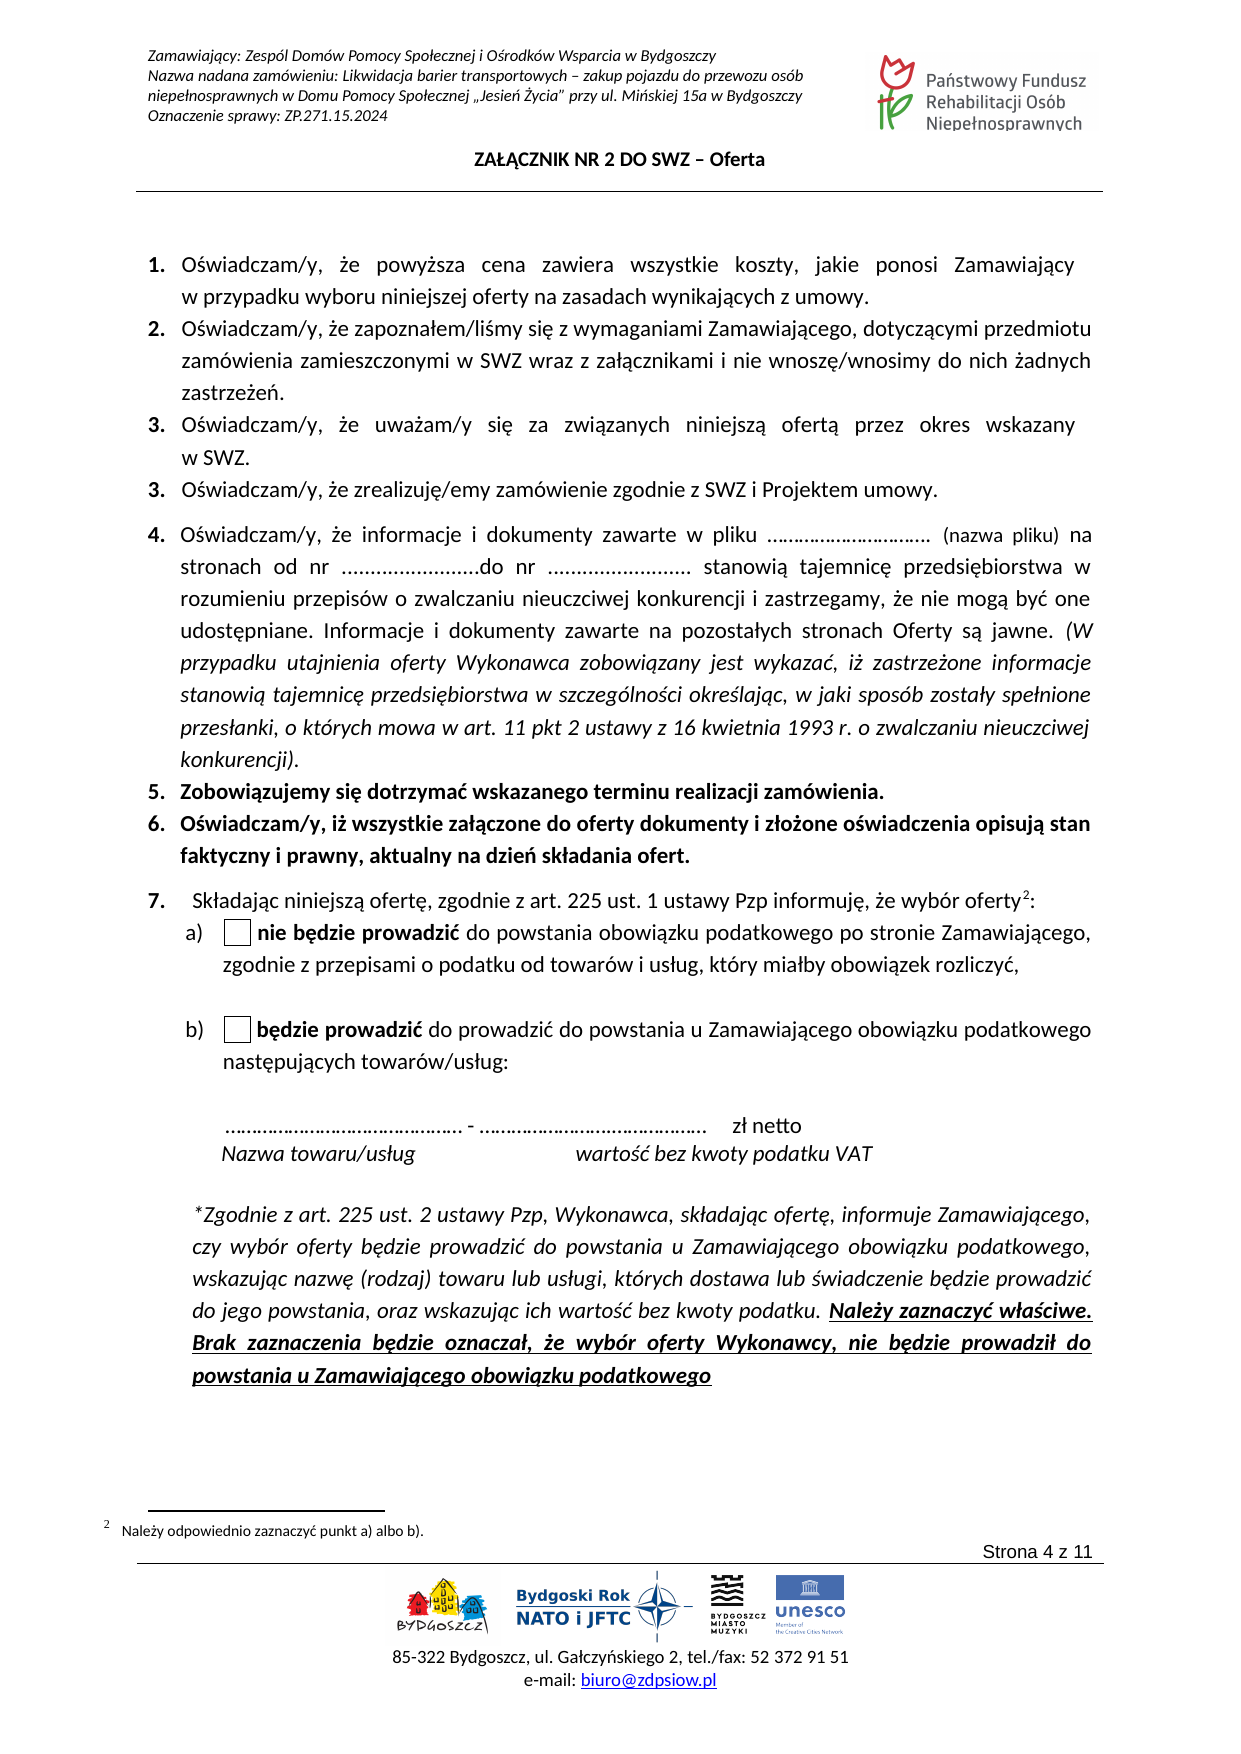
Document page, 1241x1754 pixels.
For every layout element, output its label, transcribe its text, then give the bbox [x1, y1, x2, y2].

list Oświadczam/y, iż wszystkie załączone do oferty dokumenty i złożone oświadczenia opisują stan faktyczny i prawny, aktualny na dzień składania ofert. [148, 809, 1092, 869]
list Oświadczam/y, że informacje i dokumenty zawarte w pliku …………………………. (nazwa pliku) na stronach od nr ........................do nr ......................... stanowią tajemnicę przedsiębiorstwa w rozumieniu przepisów o zwalczaniu nieuczciwej konkurencji i zastrzegamy, że nie mogą być one udostępniane. Informacje i dokumenty zawarte na pozostałych stronach Oferty są jawne. (W przypadku utajnienia oferty Wykonawca zobowiązany jest wykazać, iż zastrzeżone informacje stanowią tajemnicę przedsiębiorstwa w szczególności określając, w jaki sposób zostały spełnione przesłanki, o których mowa w art. 11 pkt 2 ustawy z 16 kwietnia 1993 r. o zwalczaniu nieuczciwej konkurencji). [148, 520, 1092, 773]
text Nazwa towaru/usług wartość bez kwoty podatku VAT [185, 1139, 1092, 1168]
list Oświadczam/y, że uważam/y się za związanych niniejszą ofertą przez okres wskazany w SWZ. [148, 411, 1092, 471]
list Oświadczam/y, że zrealizuję/emy zamówienie zgodnie z SWZ i Projektem umowy. [148, 475, 1092, 503]
list będzie prowadzić do prowadzić do powstania u Zamawiającego obowiązku podatkowego następujących towarów/usług: [185, 1015, 1092, 1075]
list nie będzie prowadzić do powstania obowiązku podatkowego po stronie Zamawiającego, zgodnie z przepisami o podatku od towarów i usług, który miałby obowiązek rozliczyć, [185, 918, 1092, 979]
text *Zgodnie z art. 225 ust. 2 ustawy Pzp, Wykonawca, składając ofertę, informuje Zamawiającego, czy wybór oferty będzie prowadzić do powstania u Zamawiającego obowiązku podatkowego, wskazując nazwę (rodzaj) towaru lub usługi, których dostawa lub świadczenie będzie prowadzić do jego powstania, oraz wskazując ich wartość bez kwoty podatku. Należy zaznaczyć właściwe. Brak zaznaczenia będzie oznaczał, że wybór oferty Wykonawcy, nie będzie prowadził do powstania u Zamawiającego obowiązku podatkowego [192, 1354, 1092, 1389]
list Oświadczam/y, że powyższa cena zawiera wszystkie koszty, jakie ponosi Zamawiający w przypadku wyboru niniejszej oferty na zasadach wynikających z umowy. [148, 250, 1092, 310]
list Zobowiązujemy się dotrzymać wskazanego terminu realizacji zamówienia. [148, 777, 1092, 805]
list Składając niniejszą ofertę, zgodnie z art. 225 ust. 1 ustawy Pzp informuję, że wybór oferty: [148, 886, 1092, 914]
text ……………………………………… - …………………….……………… zł netto [225, 1112, 1092, 1139]
list Oświadczam/y, że zapoznałem/liśmy się z wymaganiami Zamawiającego, dotyczącymi przedmiotu zamówienia zamieszczonymi w SWZ wraz z załącznikami i nie wnoszę/wnosimy do nich żadnych zastrzeżeń. [148, 314, 1092, 406]
text *Zgodnie z art. 225 ust. 2 ustawy Pzp, Wykonawca, składając ofertę, informuje Zamawiającego, czy wybór oferty będzie prowadzić do powstania u Zamawiającego obowiązku podatkowego, wskazując nazwę (rodzaj) towaru lub usługi, których dostawa lub świadczenie będzie prowadzić do jego powstania, oraz wskazując ich wartość bez kwoty podatku. Należy zaznaczyć właściwe. Brak zaznaczenia będzie oznaczał, że wybór oferty Wykonawcy, nie będzie prowadził do powstania u Zamawiającego obowiązku podatkowego [192, 1200, 1092, 1353]
picture [864, 52, 1103, 134]
picture [385, 1563, 856, 1646]
